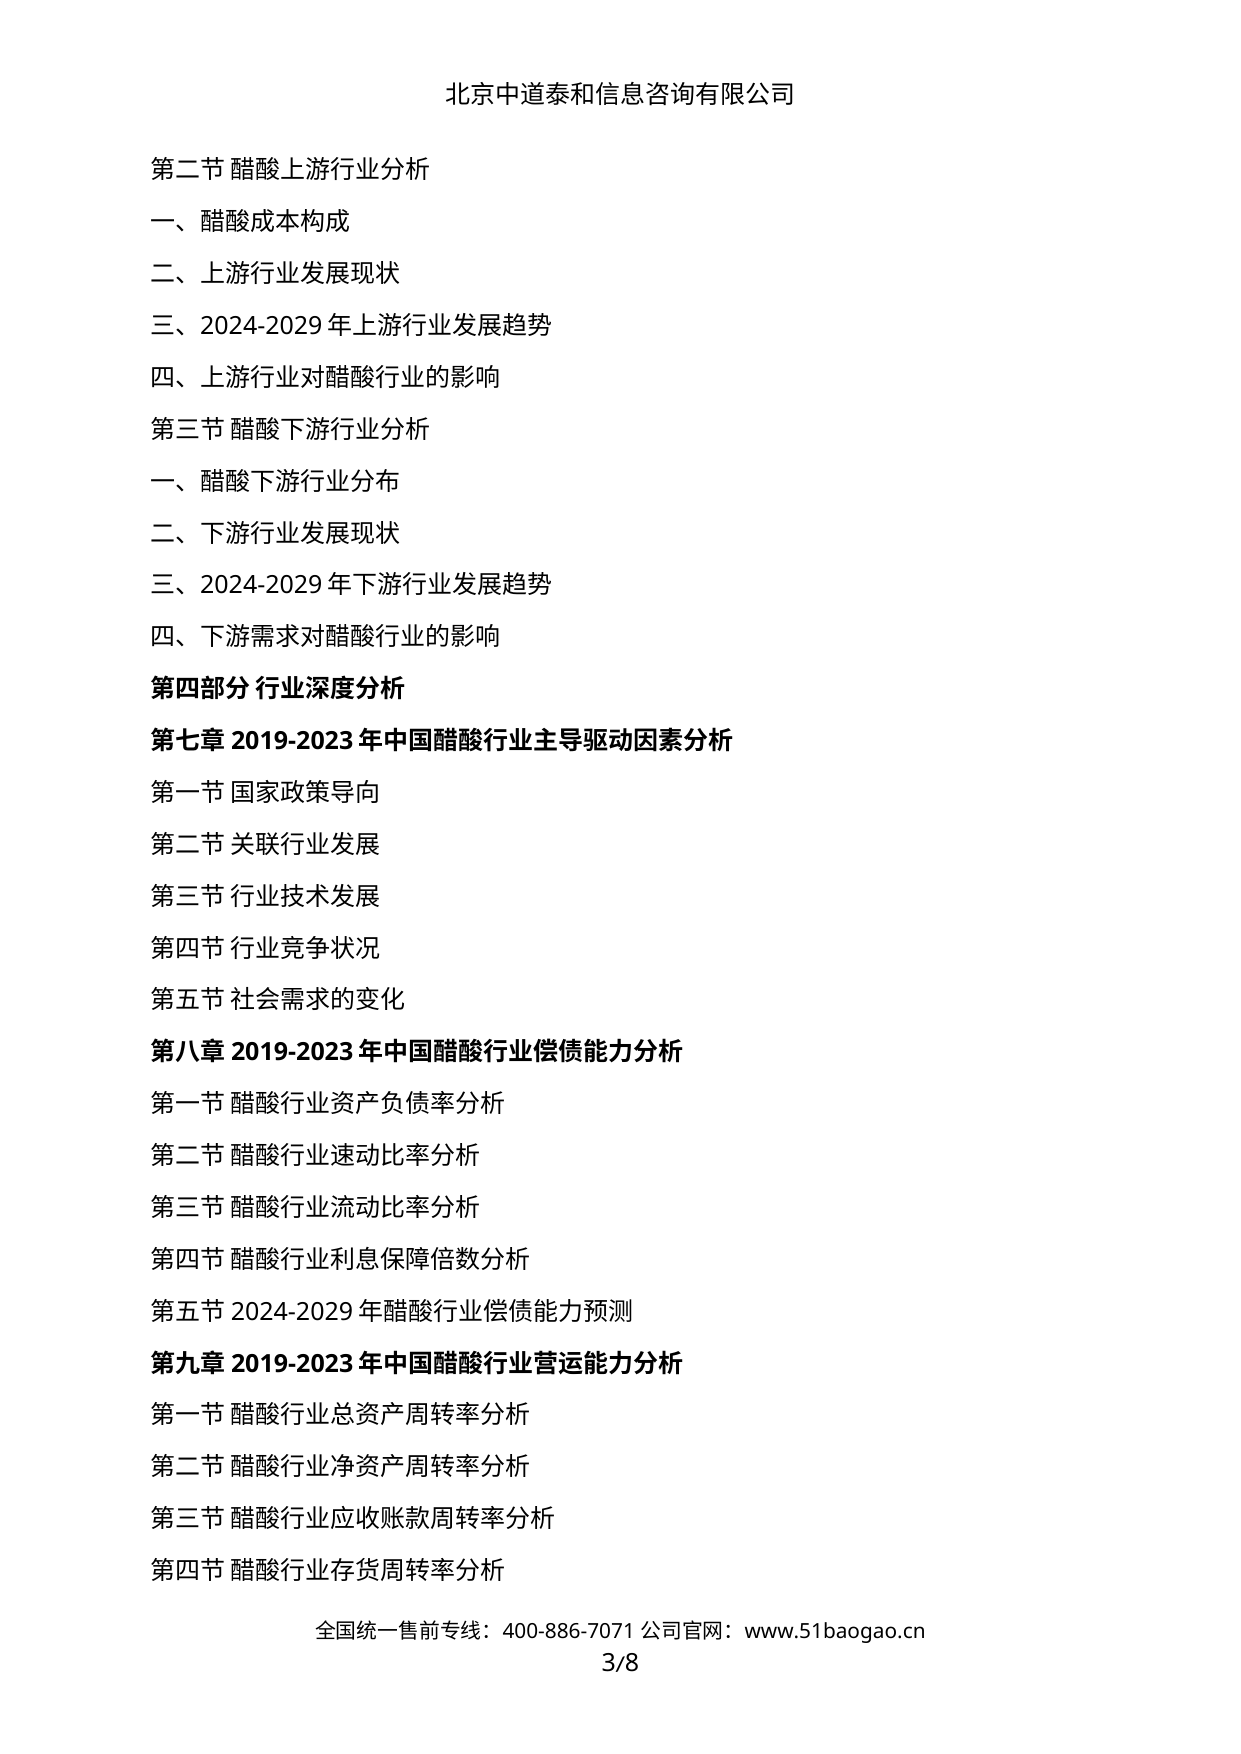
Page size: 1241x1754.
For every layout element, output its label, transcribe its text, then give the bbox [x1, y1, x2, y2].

text 第二节 醋酸行业速动比率分析 [150, 1136, 1090, 1172]
text 四、下游需求对醋酸行业的影响 [150, 617, 1090, 653]
text 第九章 2019-2023年中国醋酸行业营运能力分析 [150, 1343, 1090, 1379]
text 第一节 醋酸行业总资产周转率分析 [150, 1395, 1090, 1431]
text 三、2024-2029年下游行业发展趋势 [150, 565, 1090, 601]
text 三、2024-2029年上游行业发展趋势 [150, 306, 1090, 342]
text 第五节 2024-2029年醋酸行业偿债能力预测 [150, 1291, 1090, 1327]
text 第三节 醋酸行业流动比率分析 [150, 1187, 1090, 1224]
text 第五节 社会需求的变化 [150, 980, 1090, 1016]
text 第三节 醋酸行业应收账款周转率分析 [150, 1499, 1090, 1535]
text 第二节 醋酸上游行业分析 [150, 150, 1090, 186]
text 第七章 2019-2023年中国醋酸行业主导驱动因素分析 [150, 721, 1090, 757]
text 第四节 醋酸行业利息保障倍数分析 [150, 1239, 1090, 1276]
text 第四节 行业竞争状况 [150, 928, 1090, 964]
text 二、上游行业发展现状 [150, 254, 1090, 290]
text 第一节 国家政策导向 [150, 772, 1090, 809]
text 第二节 醋酸行业净资产周转率分析 [150, 1447, 1090, 1483]
text 第四节 醋酸行业存货周转率分析 [150, 1551, 1090, 1587]
text 第四部分 行业深度分析 [150, 669, 1090, 705]
text 第三节 醋酸下游行业分析 [150, 409, 1090, 446]
text 第一节 醋酸行业资产负债率分析 [150, 1084, 1090, 1120]
text 第三节 行业技术发展 [150, 876, 1090, 912]
text 第八章 2019-2023年中国醋酸行业偿债能力分析 [150, 1032, 1090, 1068]
text 四、上游行业对醋酸行业的影响 [150, 357, 1090, 394]
text 一、醋酸下游行业分布 [150, 461, 1090, 497]
text 一、醋酸成本构成 [150, 202, 1090, 238]
text 二、下游行业发展现状 [150, 513, 1090, 549]
text 第二节 关联行业发展 [150, 824, 1090, 861]
